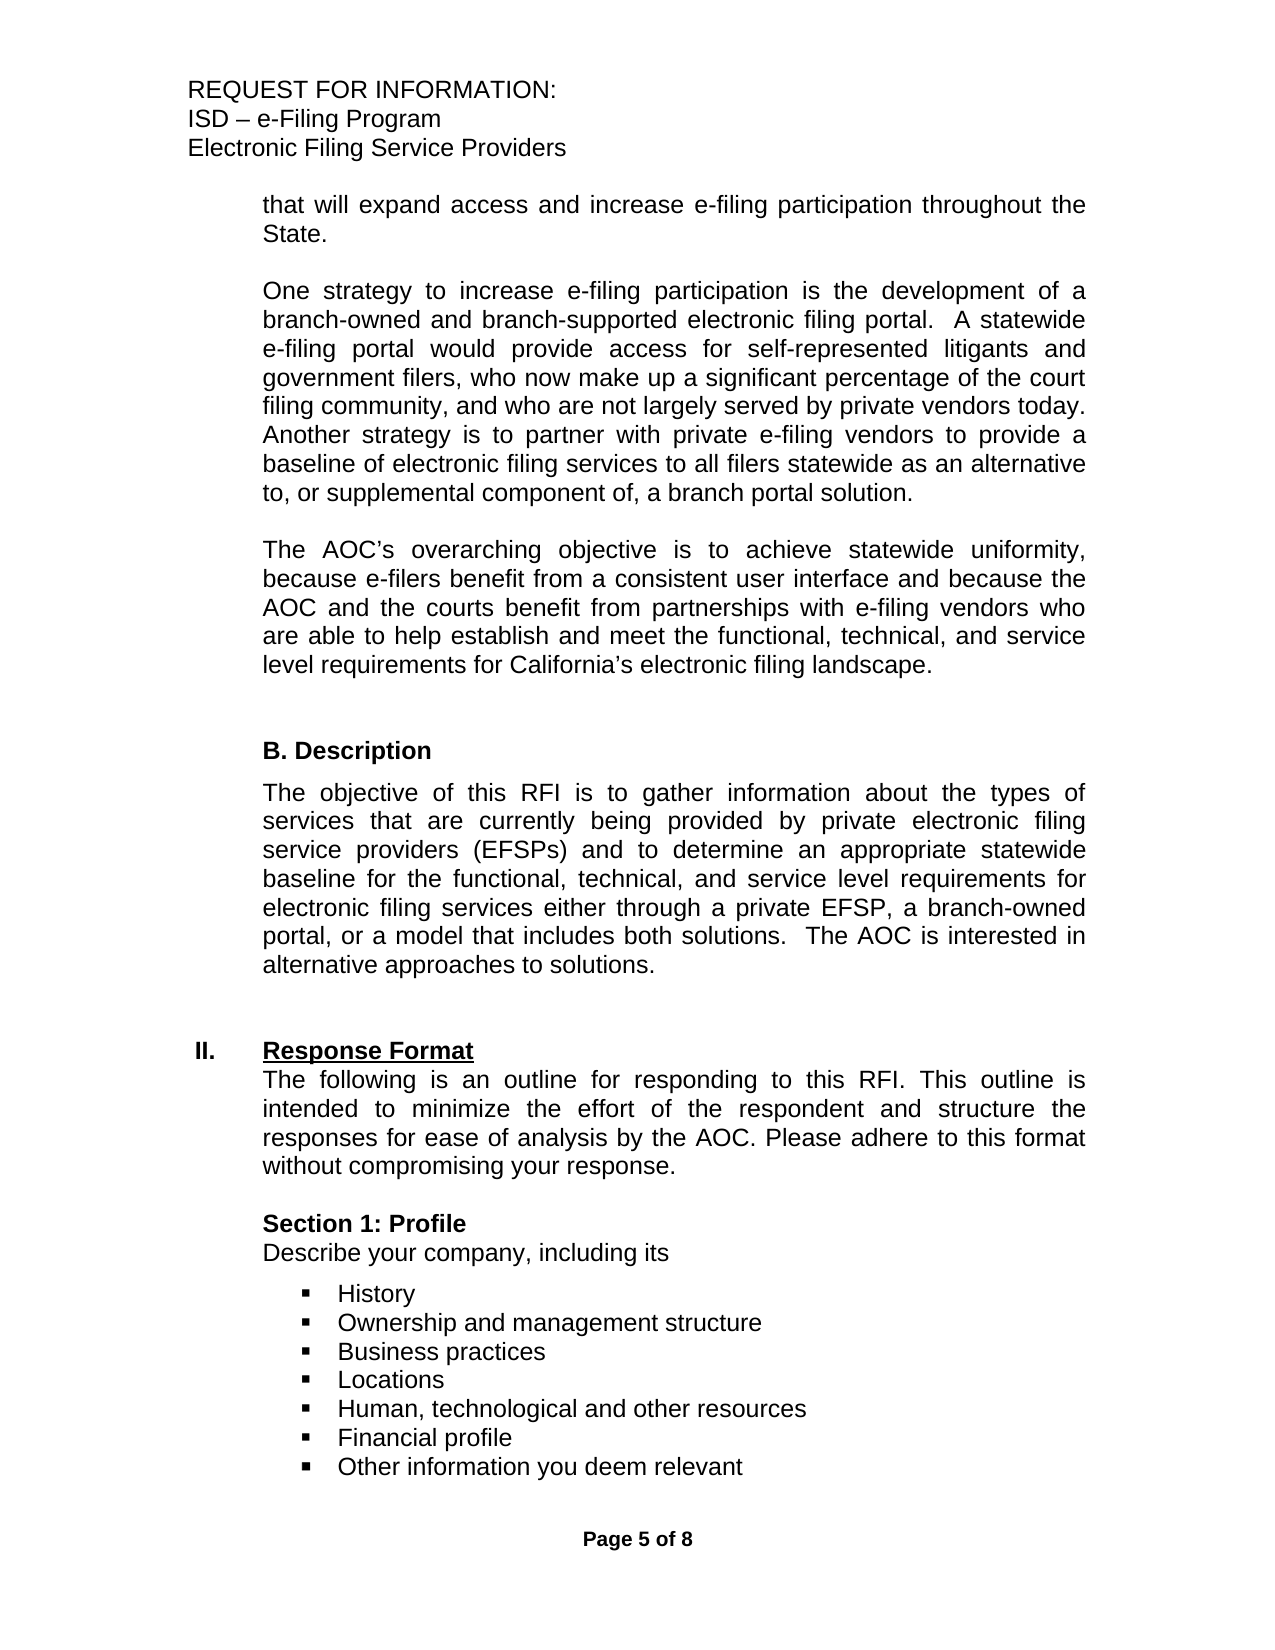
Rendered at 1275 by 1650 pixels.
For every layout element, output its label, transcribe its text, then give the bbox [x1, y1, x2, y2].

list Financial profile [300, 1423, 1087, 1452]
text The following is an outline for responding to this RFI. This outline is intended to minimize the effort of the respondent and structure the responses for ease of analysis by the AOC. Please adhere to this format without compromising your response. [262, 1065, 1087, 1180]
subtitle B. Description [187, 736, 1087, 765]
list Ownership and management structure [300, 1308, 1087, 1336]
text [262, 190, 1087, 247]
list Locations [300, 1365, 1087, 1394]
list Other information you deem relevant [300, 1452, 1087, 1481]
text II. Response Format [187, 1036, 1087, 1065]
text The objective of this RFI is to gather information about the types of services that are currently being provided by private electronic filing service providers (EFSPs) and to determine an appropriate statewide baseline for the functional, technical, and service level requirements for electronic filing services either through a private EFSP, a branch-owned portal, or a model that includes both solutions. The AOC is interested in alternative approaches to solutions. [262, 777, 1087, 979]
text Describe your company, including its [262, 1237, 1087, 1266]
list History [300, 1279, 1087, 1308]
text The AOC’s overarching objective is to achieve statewide uniformity, because e-filers benefit from a consistent user interface and because the AOC and the courts benefit from partnerships with e-filing vendors who are able to help establish and meet the functional, technical, and service level requirements for California’s electronic filing landscape. [262, 535, 1087, 679]
list Business practices [300, 1336, 1087, 1365]
text One strategy to increase e-filing participation is the development of a branch-owned and branch-supported electronic filing portal. A statewide e-filing portal would provide access for self-represented litigants and government filers, who now make up a significant percentage of the court filing community, and who are not largely served by private vendors today. Another strategy is to partner with private e-filing vendors to provide a baseline of electronic filing services to all filers statewide as an alternative to, or supplemental component of, a branch portal solution. [262, 276, 1087, 506]
list Human, technological and other resources [300, 1394, 1087, 1423]
text Section 1: Profile [262, 1209, 1087, 1237]
